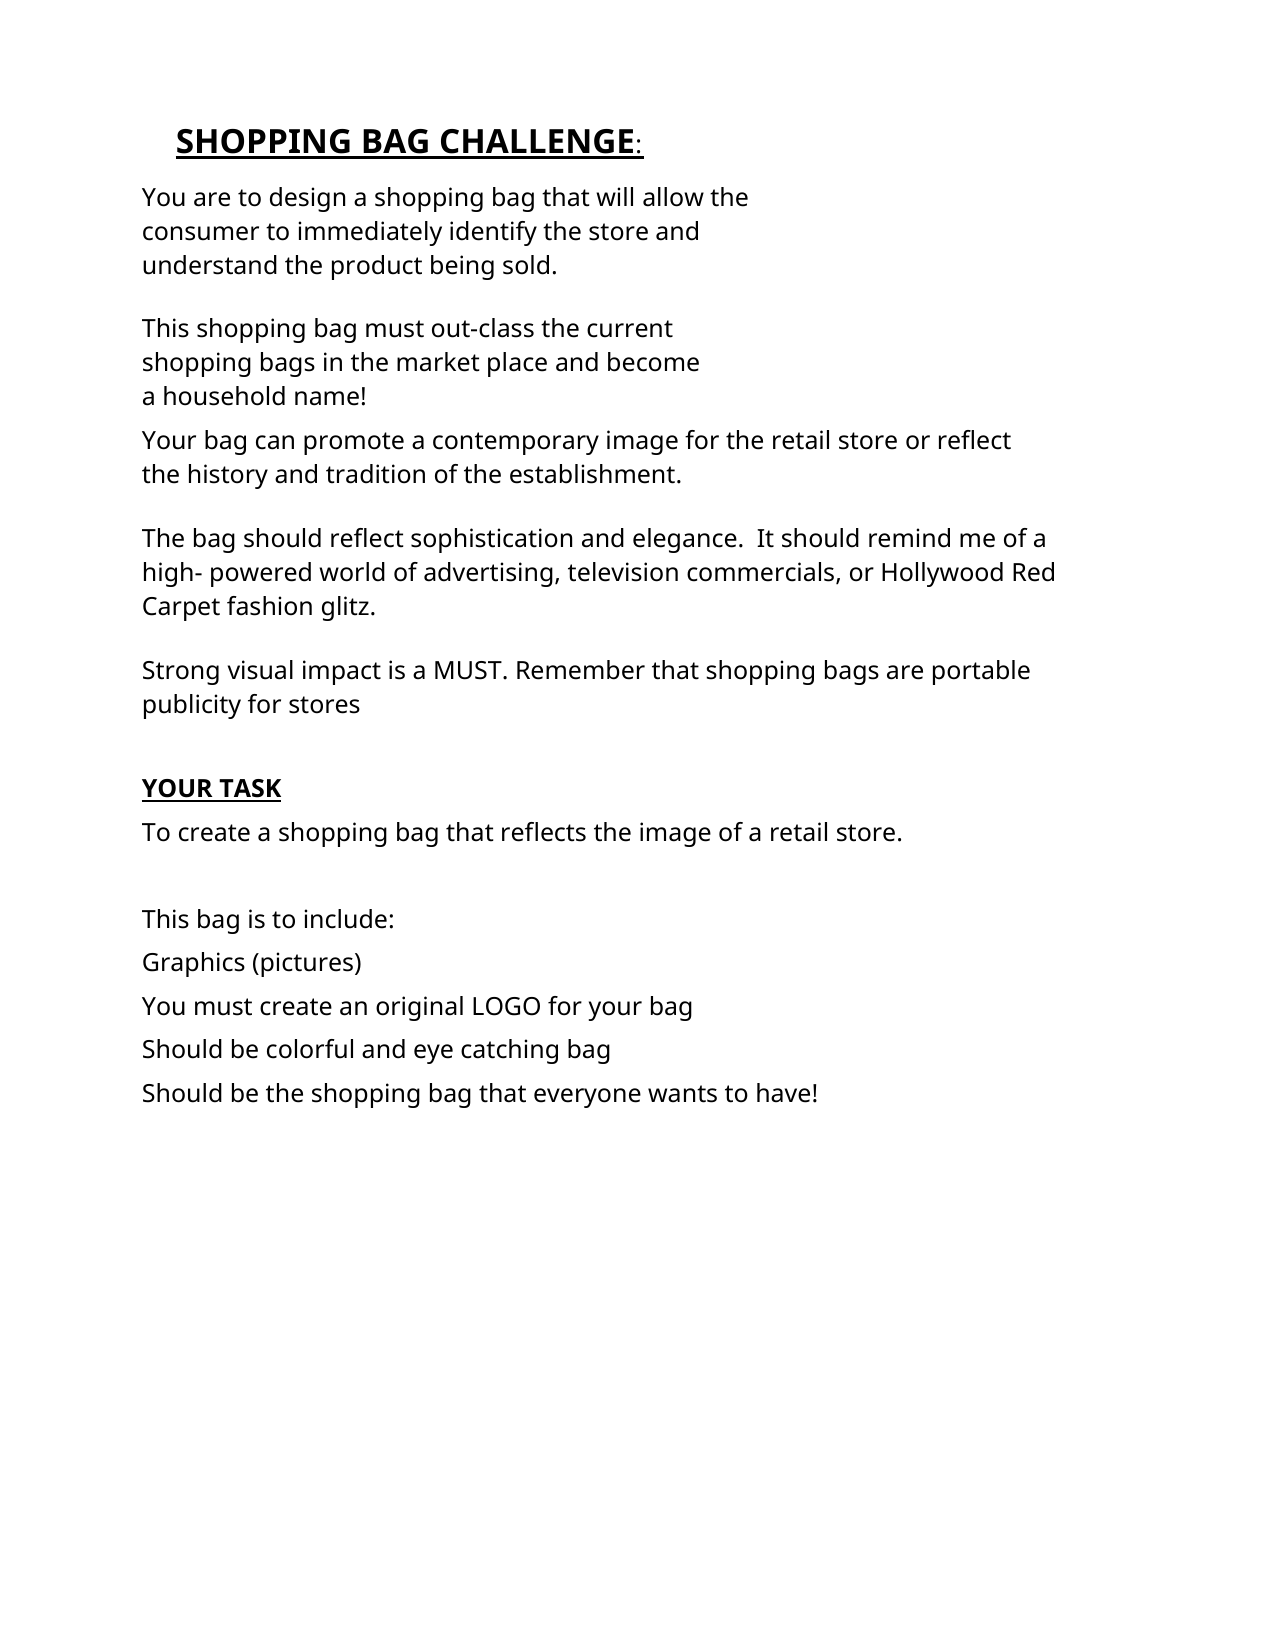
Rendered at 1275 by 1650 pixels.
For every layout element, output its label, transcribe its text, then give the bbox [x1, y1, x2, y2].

text Should be the shopping bag that everyone wants to have! [142, 1076, 1117, 1110]
text SHOPPING BAG CHALLENGE: [176, 118, 1117, 164]
text This shopping bag must out-class the current shopping bags in the market place and become a household name! [142, 311, 717, 413]
text You are to design a shopping bag that will allow the consumer to immediately identify the store and understand the product being sold. [142, 180, 757, 282]
text YOUR TASK [142, 771, 1117, 805]
text Should be colorful and eye catching bag [142, 1032, 1117, 1066]
text Strong visual impact is a MUST. Remember that shopping bags are portable publicity for stores [142, 653, 1041, 721]
text Your bag can promote a contemporary image for the retail store or reflect the history and tradition of the establishment. [142, 423, 1047, 491]
text Graphics (pictures) [142, 945, 1117, 979]
text This bag is to include: [142, 902, 1117, 936]
text To create a shopping bag that reflects the image of a retail store. [142, 814, 1117, 848]
text You must create an original LOGO for your bag [142, 989, 1117, 1023]
text The bag should reflect sophistication and elegance. It should remind me of a high- powered world of advertising, television commercials, or Hollywood Red Carpet fashion glitz. [142, 521, 1110, 623]
